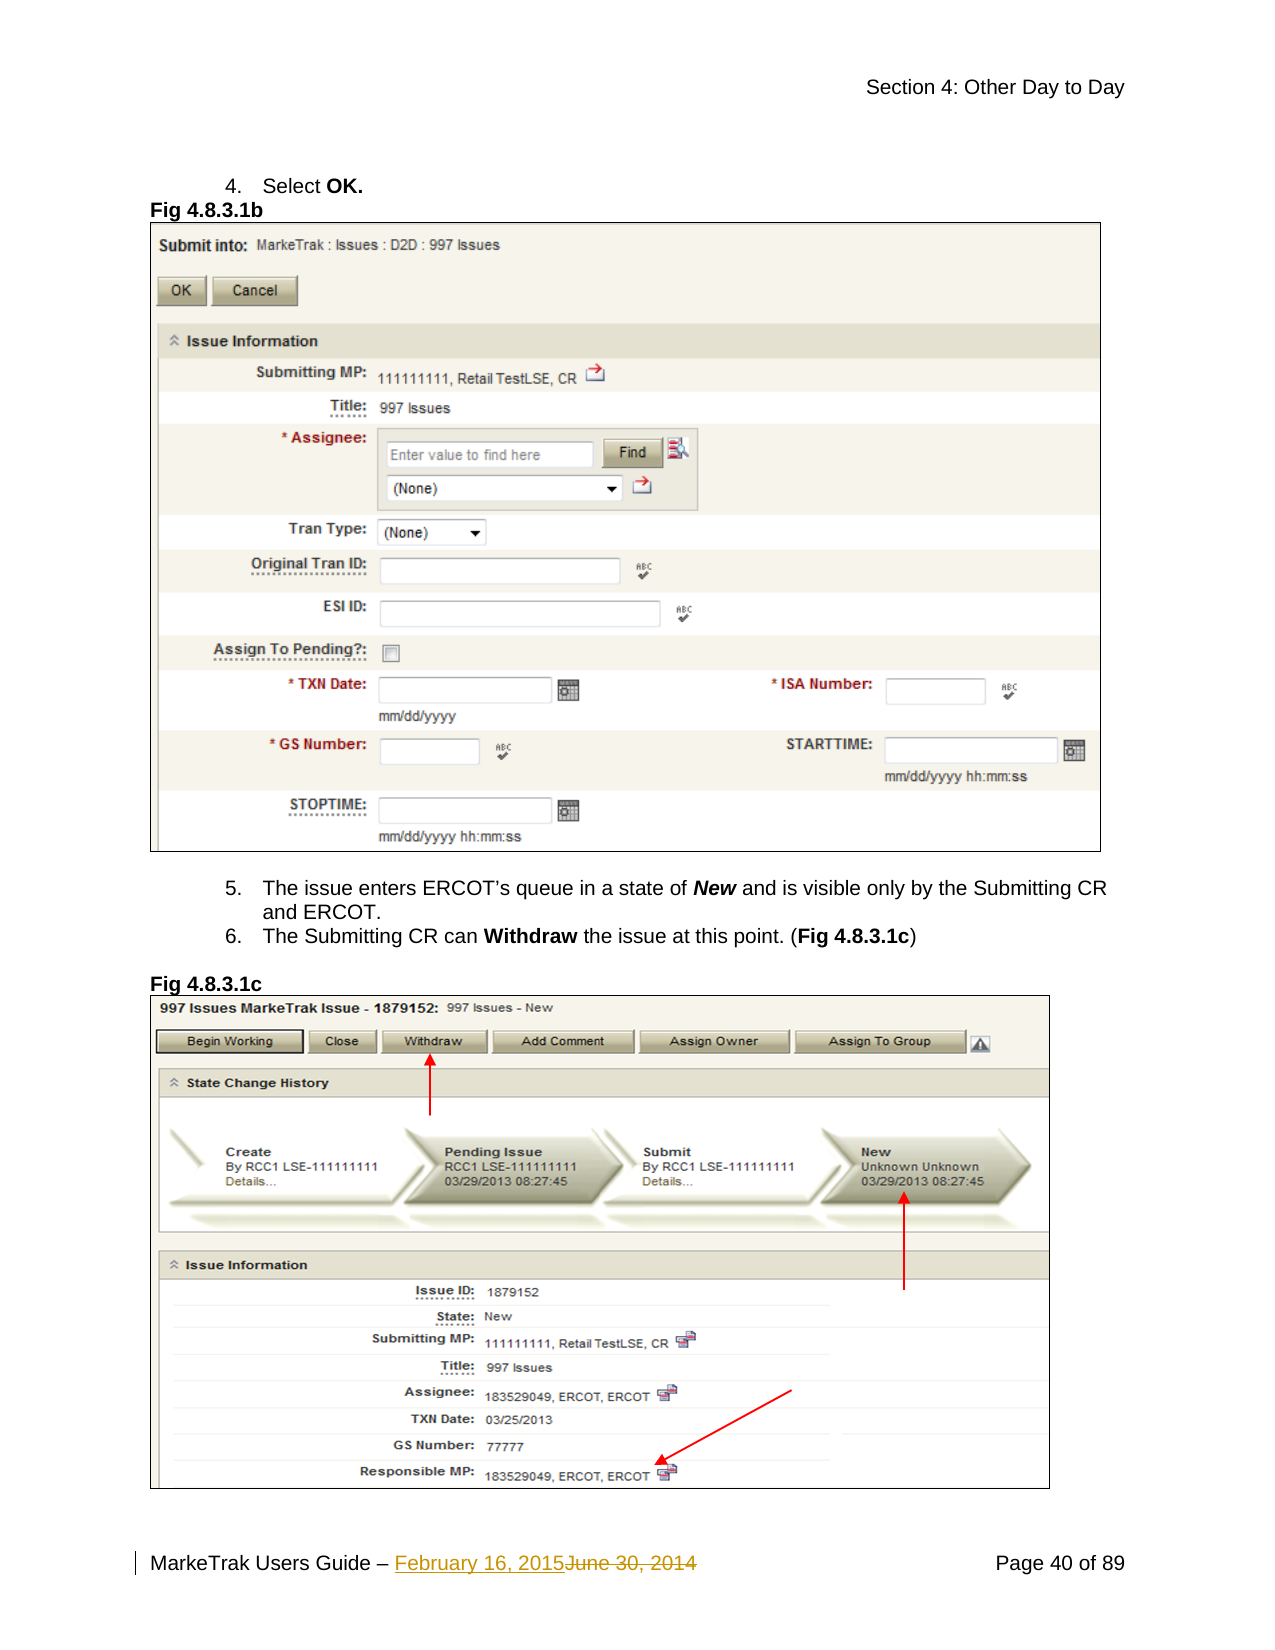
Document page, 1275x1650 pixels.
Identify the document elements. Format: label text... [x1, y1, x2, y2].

list The issue enters ERCOT’s queue in a state of New and is visible only by the Submitting CR and ERCOT. [225, 876, 1125, 923]
list Select OK. [225, 174, 1125, 198]
text Fig 4.8.3.1c [150, 971, 1125, 995]
list The Submitting CR can Withdraw the issue at this point. (Fig 4.8.3.1c) [225, 923, 1125, 947]
picture [151, 996, 1049, 1488]
text Fig 4.8.3.1b [150, 198, 1125, 222]
picture [151, 223, 1100, 851]
